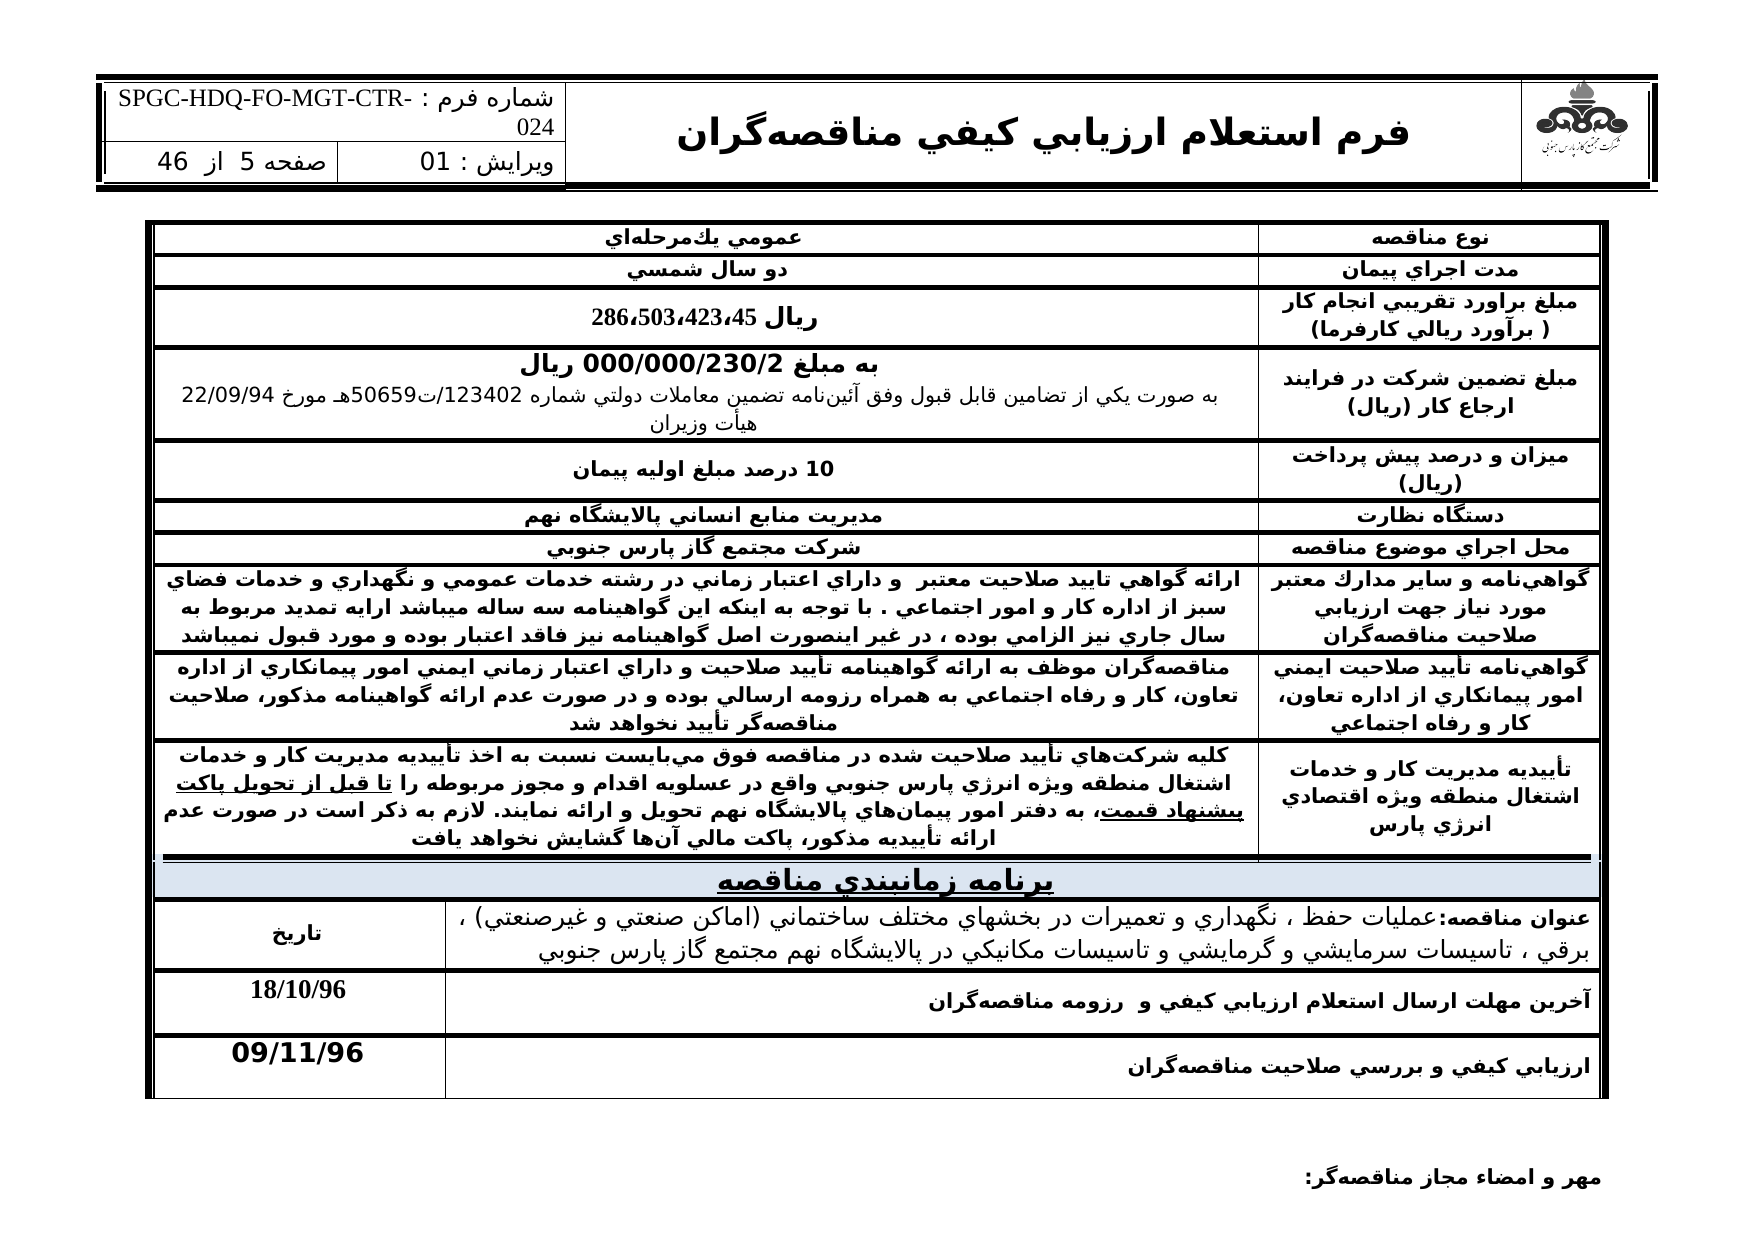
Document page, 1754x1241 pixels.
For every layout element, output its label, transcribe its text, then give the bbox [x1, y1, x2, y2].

picture [1522, 83, 1646, 160]
table_cell شركت مجتمع گاز پارس جنوبي [155, 535, 1258, 563]
table_cell تاريخ [155, 902, 445, 968]
table_cell مناقصه‌گران موظف به ارائه گواهينامه تأييد صلاحيت و داراي اعتبار زماني ايمني امور پيمانكاري از اداره تعاون، كار و رفاه اجتماعي به همراه رزومه ارسالي بوده و در صورت عدم ارائه گواهينامه مذكور، صلاحيت مناقصه‌گر تأييد نخواهد شد [155, 655, 1258, 738]
table_cell عنوان مناقصه:عمليات حفظ ، نگهداري و تعميرات در بخشهاي مختلف ساختماني (اماكن صنعتي و غيرصنعتي) ، برقي ، تاسيسات سرمايشي و گرمايشي و تاسيسات مكانيكي در پالايشگاه نهم مجتمع گاز پارس جنوبي [446, 902, 1599, 968]
table_cell به مبلغ 000/000/230/2 ريال به صورت يكي از تضامين قابل قبول وفق آئين‌نامه تضمين معاملات دولتي شماره 123402/ت50659هـ مورخ 22/09/94 هيأت وزيران [155, 350, 1258, 438]
table_cell محل اجراي موضوع مناقصه [1259, 535, 1599, 563]
table_cell برنامه زمانبندي مناقصه‌ [152, 854, 1602, 897]
table_cell 09/11/96 [155, 1038, 445, 1098]
table_cell ميزان و درصد پيش پرداخت (ريال) [1259, 443, 1599, 498]
table_cell دستگاه نظارت [1259, 503, 1599, 530]
table_cell آخرين مهلت ارسال استعلام ارزيابي كيفي و رزومه مناقصه‌گران [446, 973, 1599, 1033]
table_cell دو سال شمسي [155, 257, 1258, 285]
table_cell نوع مناقصه [1259, 225, 1599, 252]
table_cell مبلغ براورد تقريبي انجام كار ( برآورد ريالي كارفرما) [1259, 290, 1599, 345]
table_cell 10 درصد مبلغ اوليه پيمان [155, 443, 1258, 498]
table_cell مبلغ تضمين شركت در فرايند ارجاع كار (ريال) [1259, 350, 1599, 438]
table_cell گواهي‌نامه تأييد صلاحيت ايمني امور پيمانكاري از اداره تعاون، كار و رفاه اجتماعي [1259, 655, 1599, 738]
table_cell تأييديه مديريت كار و خدمات اشتغال منطقه ويژه اقتصادي انرژي پارس [1259, 743, 1599, 854]
table_cell ارائه گواهي تاييد صلاحيت معتبر و داراي اعتبار زماني در رشته خدمات عمومي و نگهداري و خدمات فضاي سبز از اداره كار و امور اجتماعي . با توجه به اينكه اين گواهينامه سه ساله ميباشد ارايه تمديد مربوط به سال جاري نيز الزامي بوده ، در غير اينصورت اصل گواهينامه نيز فاقد اعتبار بوده و مورد قبول نميباشد [155, 567, 1258, 650]
table_cell گواهي‌نامه و ساير مدارك معتبر مورد نياز جهت ارزيابي صلاحيت مناقصه‌گران [1259, 567, 1599, 650]
table_cell عمومي يك‌مرحله‌اي [155, 225, 1258, 252]
table_cell كليه شركت‌هاي تأييد صلاحيت شده در مناقصه فوق مي‌بايست نسبت به اخذ تأييديه مديريت كار و خدمات اشتغال منطقه ويژه انرژي پارس جنوبي واقع در عسلويه اقدام و مجوز مربوطه را تا قبل از تحويل پاكت پيشنهاد قيمت، به دفتر امور پيمان‌هاي پالايشگاه نهم تحويل و ارائه نمايند. لازم به ذكر است در صورت عدم ارائه تأييديه مذكور، پاكت مالي آن‌ها گشايش نخواهد يافت [155, 743, 1258, 854]
table_cell ارزيابي كيفي و بررسي صلاحيت مناقصه‌گران [446, 1038, 1599, 1098]
table_cell مديريت منابع انساني پالايشگاه نهم [155, 503, 1258, 530]
table_cell 286،503،423،45 ريال [155, 290, 1258, 345]
table_cell مدت اجراي پيمان [1259, 257, 1599, 285]
table_cell 18/10/96 [155, 973, 445, 1033]
